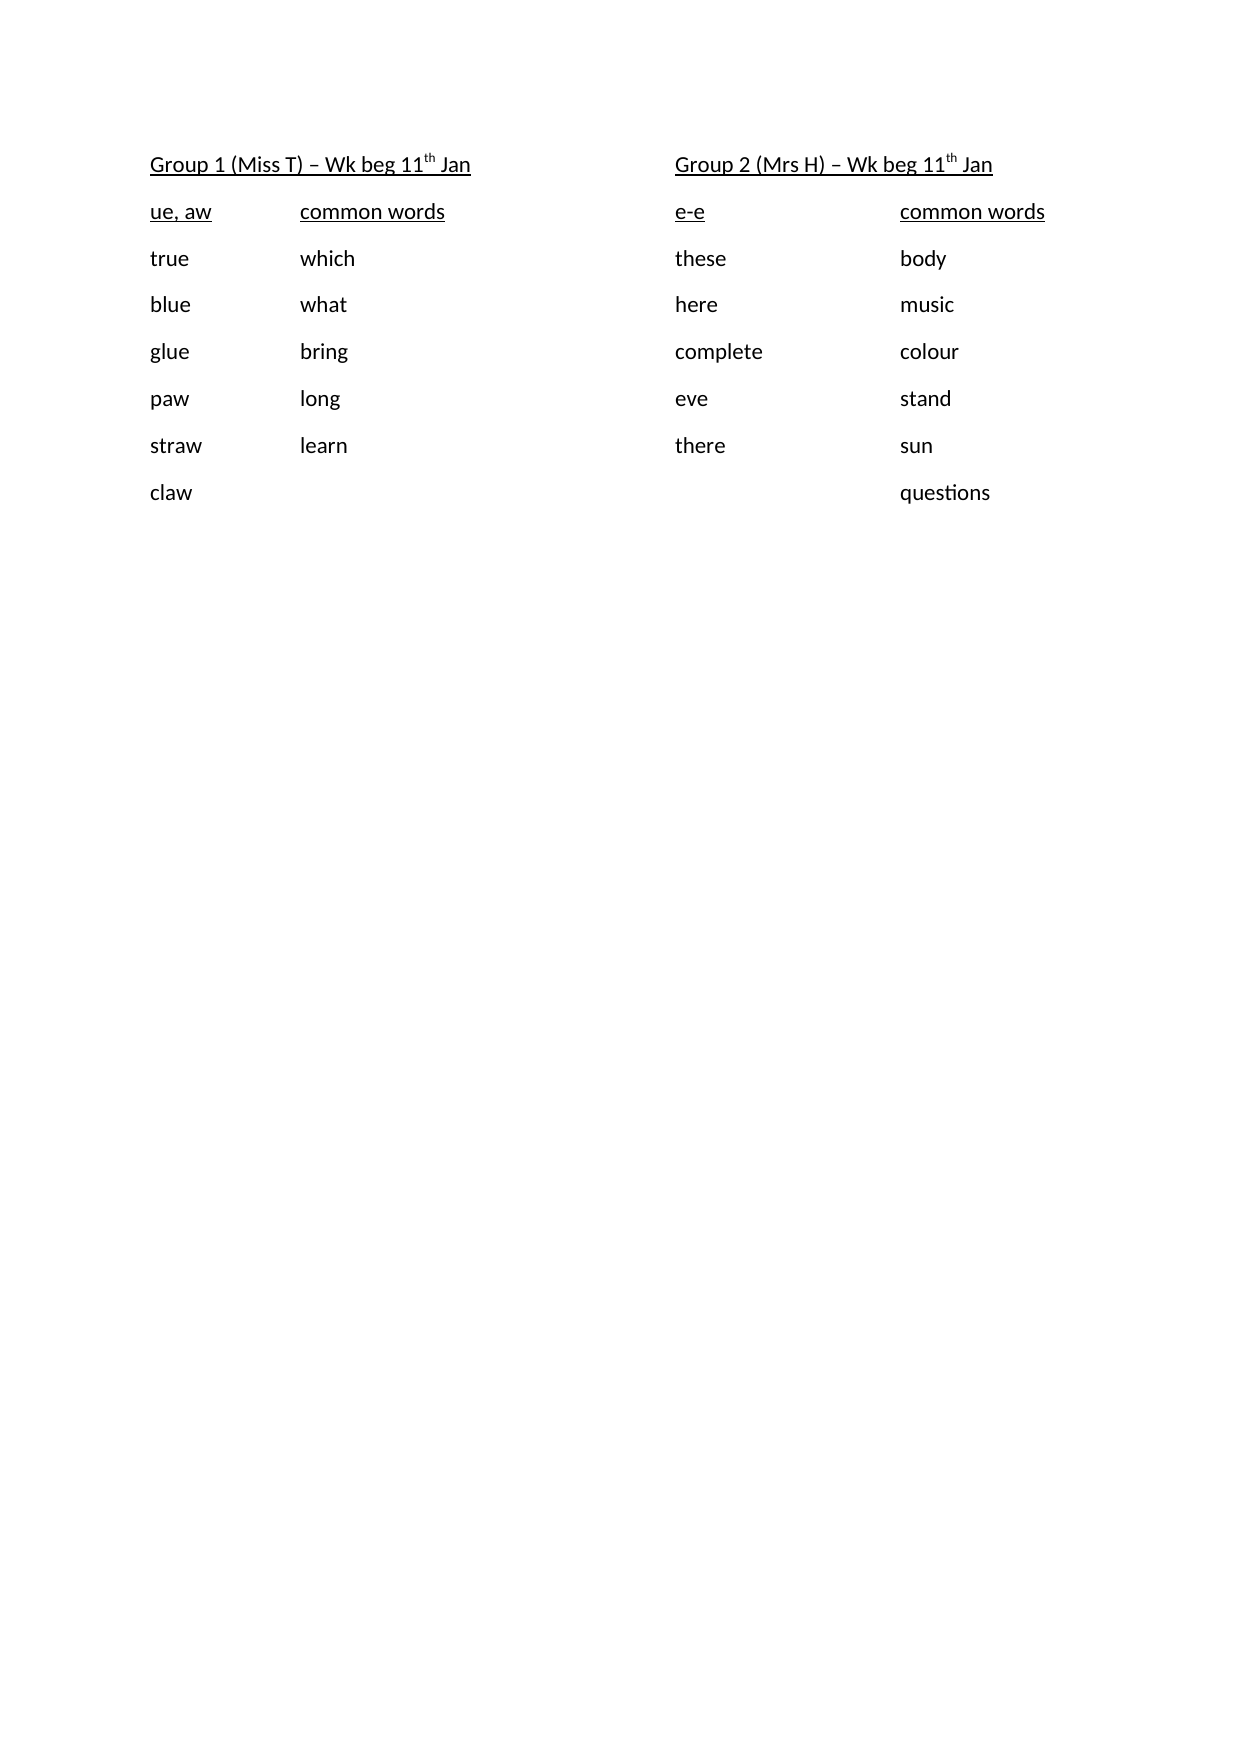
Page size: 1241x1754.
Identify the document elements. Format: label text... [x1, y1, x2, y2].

text glue bring complete colour [150, 337, 1090, 366]
text straw learn there sun [150, 431, 1090, 459]
text true which these body [150, 244, 1090, 272]
text ue, aw common words e-e common words [150, 197, 1090, 225]
text paw long eve stand [150, 384, 1090, 412]
text blue what here music [150, 291, 1090, 319]
text claw questions [150, 478, 1090, 506]
text Group 1 (Miss T) – Wk beg 11th Jan Group 2 (Mrs H) – Wk beg 11th Jan [150, 150, 1090, 178]
